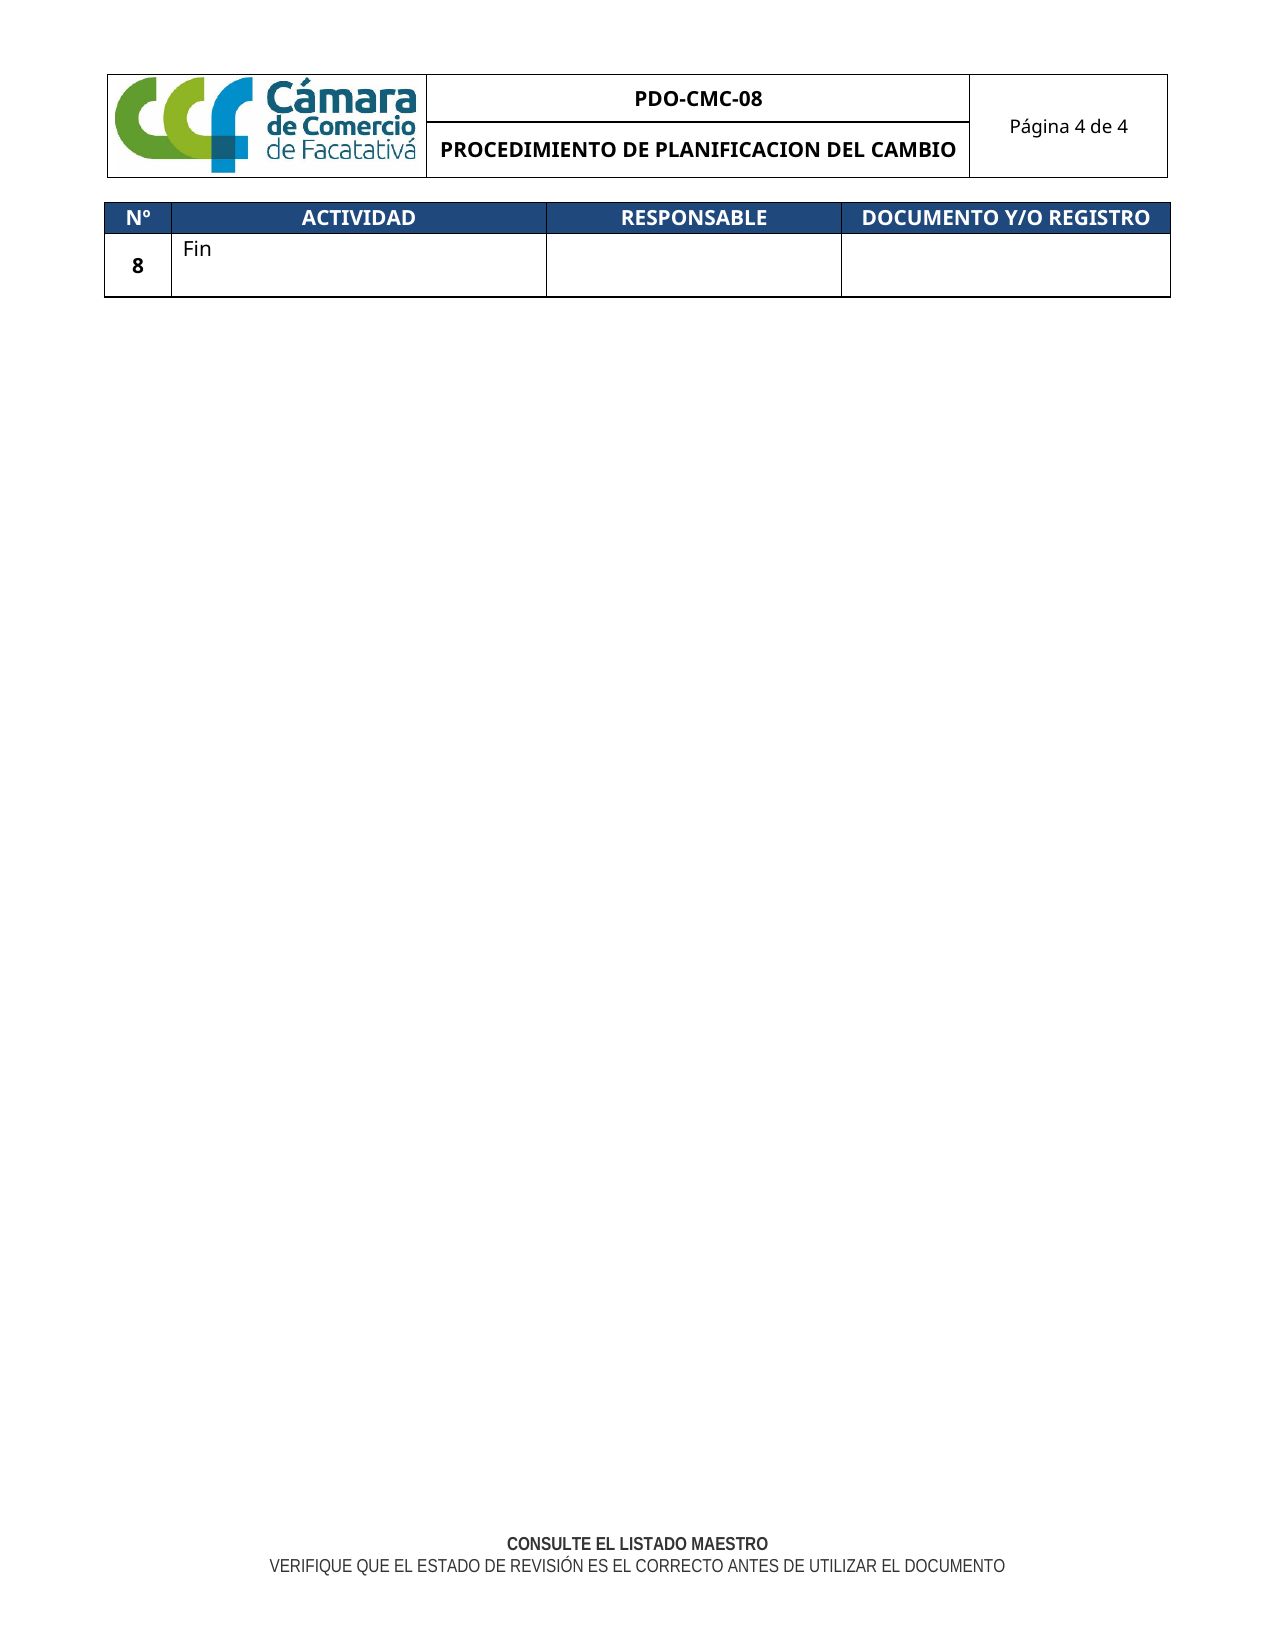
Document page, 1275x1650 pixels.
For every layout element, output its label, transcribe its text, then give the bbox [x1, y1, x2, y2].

picture [115, 75, 420, 177]
table_header Nº [105, 203, 171, 233]
table_cell Fin [172, 234, 546, 296]
table_header RESPONSABLE [547, 203, 841, 233]
table_cell 8 [105, 234, 171, 296]
table_cell [842, 234, 1170, 296]
table_cell [547, 234, 841, 296]
table_header DOCUMENTO Y/O REGISTRO [842, 203, 1170, 233]
table_header ACTIVIDAD [172, 203, 546, 233]
